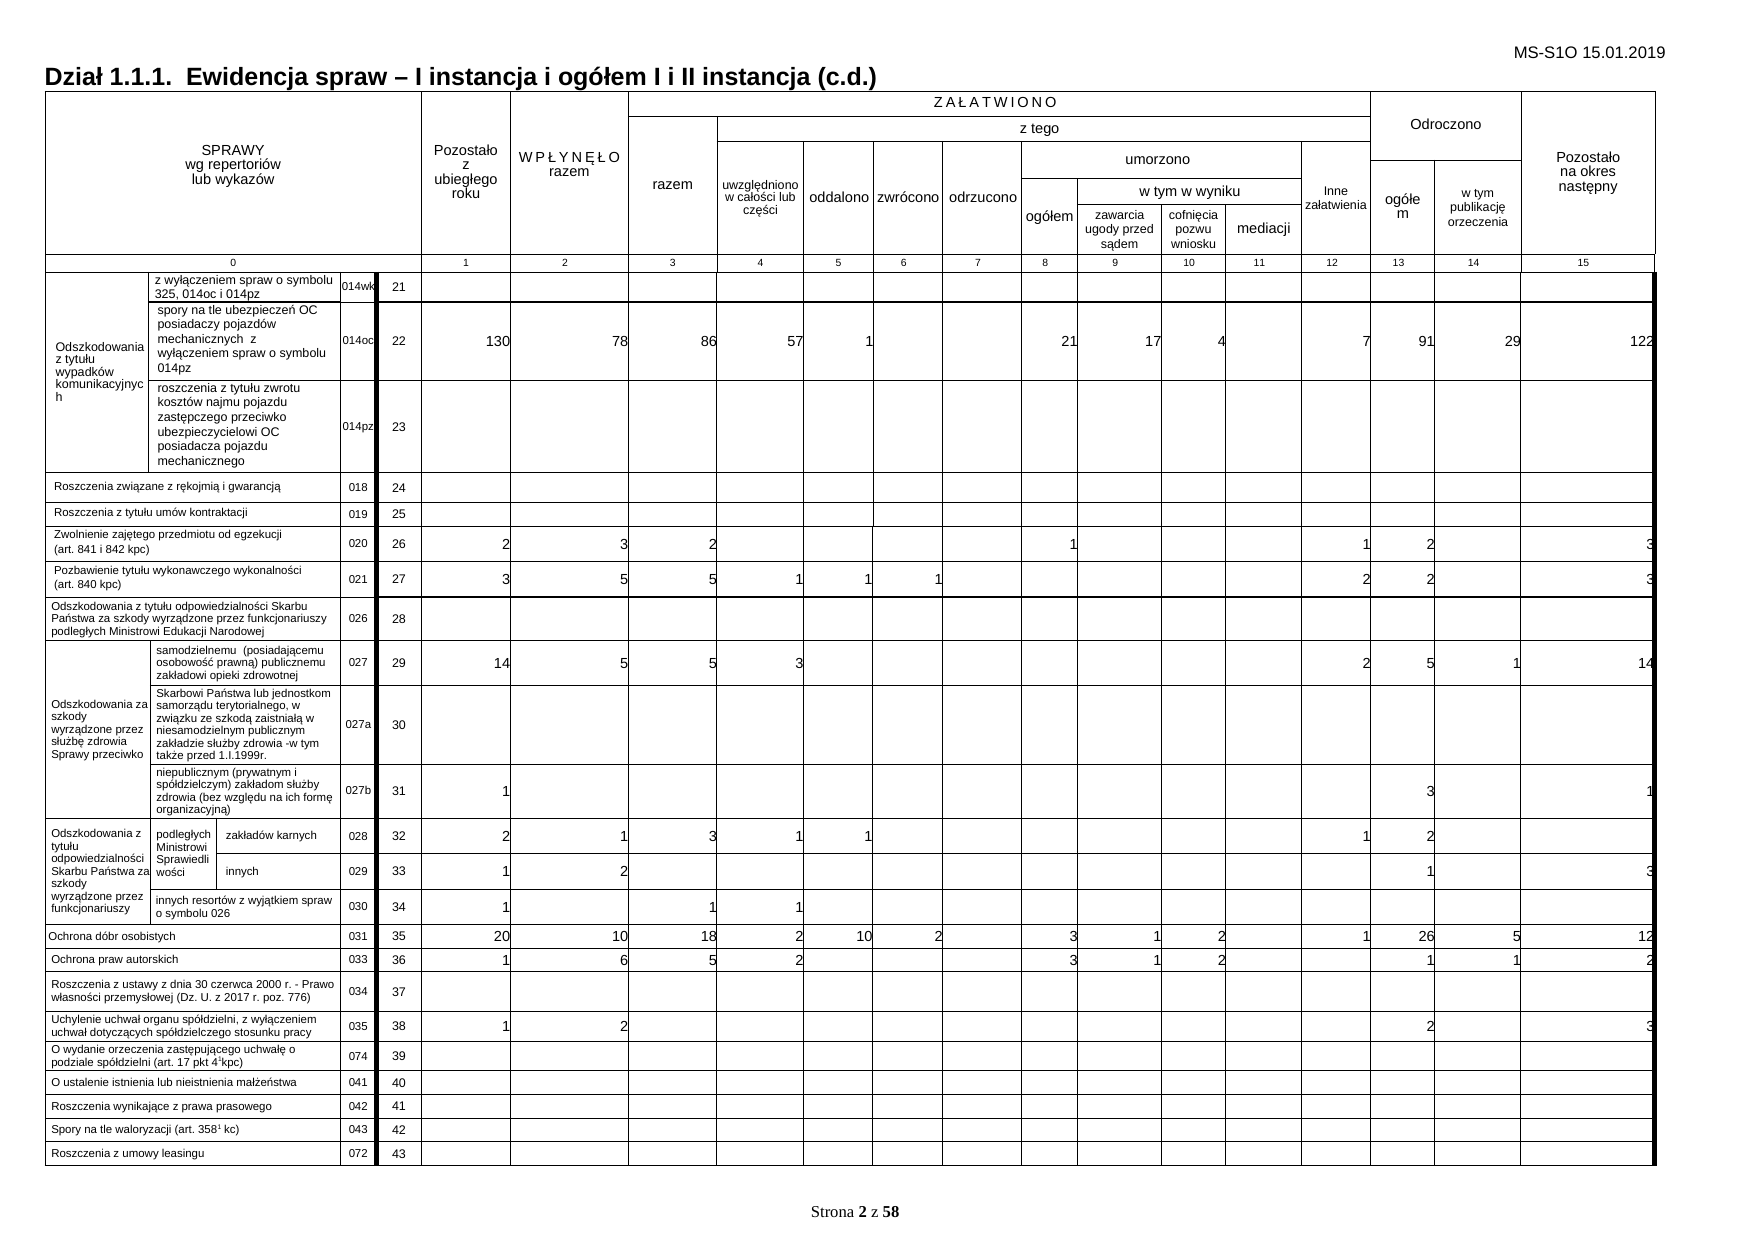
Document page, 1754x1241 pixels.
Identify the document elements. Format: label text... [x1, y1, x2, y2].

table_cell [1435, 686, 1520, 763]
table_cell [511, 503, 628, 526]
table_cell 1 [511, 819, 628, 853]
table_cell [1022, 1012, 1077, 1041]
table_header SPRAWY wg repertoriów lub wykazów [46, 92, 421, 254]
table_cell odrzucono [943, 142, 1021, 254]
table_cell [511, 972, 628, 1011]
table_cell umorzono [1022, 142, 1301, 178]
table_cell [873, 949, 942, 971]
table_cell [943, 1119, 1021, 1141]
table_cell [1521, 1142, 1652, 1165]
table_cell 1 [1302, 527, 1370, 561]
table_cell [717, 1142, 803, 1165]
table_cell 86 [629, 303, 716, 379]
table_cell [1302, 1119, 1370, 1141]
table_cell 2 [873, 925, 942, 947]
table_cell 3 [1521, 562, 1652, 596]
table_cell [1022, 1142, 1077, 1165]
table_cell [1435, 527, 1520, 561]
table_cell [1226, 925, 1301, 947]
table_cell 33 [379, 854, 421, 888]
table_cell [511, 765, 628, 818]
table_cell 30 [379, 686, 421, 763]
table_cell 6 [511, 949, 628, 971]
table_cell [943, 1142, 1021, 1165]
table_cell 1 [804, 819, 872, 853]
table_cell [873, 890, 942, 924]
table_cell Odszkodowania z tytułu odpowiedzialności Skarbu Państwa za szkody wyrządzone przez funkcjonariuszy [46, 819, 150, 924]
table_cell [717, 381, 803, 472]
table_cell [1371, 972, 1434, 1011]
table_cell 0 [46, 255, 421, 272]
table_cell 1 [1435, 641, 1520, 684]
table_cell 041 [341, 1071, 374, 1094]
table_cell [804, 1042, 872, 1070]
table_cell [874, 303, 942, 379]
table_cell 1 [1078, 925, 1161, 947]
table_cell Ochrona praw autorskich [46, 949, 340, 971]
table_cell [1302, 1042, 1370, 1070]
table_cell [1521, 1119, 1652, 1141]
table_cell 1 [422, 949, 510, 971]
table_cell [943, 273, 1021, 301]
table_cell [1226, 598, 1301, 640]
table_cell 035 [341, 1012, 374, 1041]
table_cell [629, 473, 716, 502]
table_cell [1022, 819, 1077, 853]
table_cell [629, 765, 716, 818]
table_cell 1 [629, 890, 716, 924]
table_cell [1226, 1095, 1301, 1118]
table_cell podległych Ministrowi Sprawiedliwości [151, 819, 216, 888]
table_header Odroczono [1371, 92, 1521, 159]
table_cell [1302, 890, 1370, 924]
table_cell 2 [422, 527, 510, 561]
table_cell [1302, 473, 1370, 502]
table_cell 2 [511, 854, 628, 888]
table_cell mediacji [1226, 205, 1301, 254]
table_cell [1078, 890, 1161, 924]
table_cell 030 [341, 890, 374, 924]
table_cell [1371, 1119, 1434, 1141]
table_cell 1 [873, 562, 942, 596]
table_cell [511, 381, 628, 472]
table_cell 2 [422, 819, 510, 853]
table_cell [717, 972, 803, 1011]
table_cell 014pz [341, 381, 374, 472]
table_cell [1162, 527, 1225, 561]
table_cell O wydanie orzeczenia zastępującego uchwałę o podziale spółdzielni (art. 17 pkt 41kpc) [46, 1042, 340, 1070]
table_cell [1162, 854, 1225, 888]
table_cell [511, 1042, 628, 1070]
table_cell 018 [341, 473, 374, 502]
table_cell 5 [629, 949, 716, 971]
table_cell [1022, 598, 1077, 640]
table_cell [1078, 765, 1161, 818]
table_cell 1 [422, 765, 510, 818]
table_cell 027b [341, 765, 374, 818]
table_cell [1302, 381, 1370, 472]
table_cell [1022, 562, 1077, 596]
table_cell [1302, 1012, 1370, 1041]
table_cell 3 [629, 255, 717, 272]
table_cell [804, 890, 872, 924]
table_cell [511, 273, 628, 301]
table_cell 028 [341, 819, 374, 853]
table_cell razem [629, 117, 717, 254]
table_header ZAŁATWIONO [629, 92, 1370, 116]
table_cell [1162, 1095, 1225, 1118]
table_cell 4 [718, 255, 803, 272]
table_cell 5 [1435, 925, 1520, 947]
table_cell [1022, 1095, 1077, 1118]
table_cell [1022, 972, 1077, 1011]
table_cell [1078, 854, 1161, 888]
table_cell 29 [379, 641, 421, 684]
table_cell 13 [1371, 255, 1434, 272]
table_cell 5 [1371, 641, 1434, 684]
table_cell [1162, 1012, 1225, 1041]
table_cell 2 [1521, 949, 1652, 971]
table_cell [1302, 598, 1370, 640]
table_cell zawarcia ugody przed sądem [1078, 205, 1161, 254]
table_cell 25 [379, 503, 421, 526]
table_cell [511, 1095, 628, 1118]
table_cell 2 [1371, 527, 1434, 561]
table_cell [1226, 949, 1301, 971]
table_cell [943, 1095, 1021, 1118]
table_cell 1 [1022, 527, 1077, 561]
table_cell 26 [1371, 925, 1434, 947]
table_cell [629, 972, 716, 1011]
table_cell [804, 949, 872, 971]
table_cell [1078, 1012, 1161, 1041]
table_cell [1162, 1119, 1225, 1141]
table_cell [1078, 819, 1161, 853]
table_cell [943, 1071, 1021, 1094]
table_cell 37 [379, 972, 421, 1011]
table_cell 1 [1371, 854, 1434, 888]
table_cell 2 [1302, 641, 1370, 684]
table_cell [1302, 854, 1370, 888]
table_cell [1226, 1042, 1301, 1070]
table_cell [943, 1042, 1021, 1070]
table_cell [511, 686, 628, 763]
table_cell zakładów karnych [217, 819, 340, 853]
table_cell Roszczenia wynikające z prawa prasowego [46, 1095, 340, 1118]
table_cell 014wk [341, 273, 374, 301]
table_cell [943, 925, 1021, 947]
table_cell 072 [341, 1142, 374, 1165]
table_cell [717, 527, 803, 561]
table_cell Spory na tle waloryzacji (art. 3581 kc) [46, 1119, 340, 1141]
table_cell samodzielnemu (posiadającemu osobowość prawną) publicznemu zakładowi opieki zdrowotnej [151, 641, 340, 684]
table_cell [1078, 598, 1161, 640]
table_cell [1521, 1042, 1652, 1070]
table_cell [1162, 890, 1225, 924]
table_cell [511, 473, 628, 502]
table_cell 1 [1371, 949, 1434, 971]
table_cell 91 [1371, 303, 1434, 379]
table_cell 122 [1521, 303, 1652, 379]
table_cell [804, 503, 873, 526]
table_header WPŁYNĘŁO razem [511, 92, 628, 254]
table_cell 39 [379, 1042, 421, 1070]
table_cell w tym w wyniku [1078, 179, 1301, 204]
table_cell [1022, 503, 1077, 526]
table_cell [1078, 381, 1161, 472]
table_cell [1521, 686, 1652, 763]
table_cell [422, 1142, 510, 1165]
table_cell [1162, 562, 1225, 596]
table_cell 34 [379, 890, 421, 924]
table_cell [1162, 972, 1225, 1011]
table_cell [873, 765, 942, 818]
table_cell 7 [1302, 303, 1370, 379]
table_cell [717, 473, 803, 502]
table_cell Uchylenie uchwał organu spółdzielni, z wyłączeniem uchwał dotyczących spółdzielczego stosunku pracy [46, 1012, 340, 1041]
table_cell [1435, 854, 1520, 888]
table_cell [629, 1071, 716, 1094]
table_cell 5 [511, 562, 628, 596]
table_cell 4 [1162, 303, 1225, 379]
table_cell 36 [379, 949, 421, 971]
table_cell [1435, 381, 1520, 472]
table_cell [717, 1071, 803, 1094]
table_cell [1371, 1142, 1434, 1165]
table_cell [1022, 273, 1077, 301]
table_cell [629, 854, 716, 888]
table_cell [873, 1095, 942, 1118]
table_cell 033 [341, 949, 374, 971]
table_cell [1162, 1142, 1225, 1165]
table_cell [629, 273, 716, 301]
table_cell [943, 562, 1021, 596]
table_cell [1371, 381, 1434, 472]
table_cell [943, 303, 1021, 379]
table_cell [1226, 890, 1301, 924]
table_cell z wyłączeniem spraw o symbolu 325, 014oc i 014pz [149, 273, 340, 301]
table_cell [717, 686, 803, 763]
table_cell 5 [629, 641, 716, 684]
table_cell Roszczenia związane z rękojmią i gwarancją [46, 473, 340, 502]
table_cell [1078, 562, 1161, 596]
table_cell [1078, 1119, 1161, 1141]
table_cell 27 [379, 562, 421, 596]
table_cell [804, 527, 872, 561]
table_cell [422, 503, 510, 526]
table_cell innych [217, 854, 340, 888]
table_cell 1 [804, 303, 873, 379]
table_cell [1226, 765, 1301, 818]
table_cell 9 [1078, 255, 1161, 272]
table_cell 42 [379, 1119, 421, 1141]
table_cell [1435, 819, 1520, 853]
table_cell [1078, 527, 1161, 561]
table_cell 021 [341, 562, 374, 596]
table_cell [717, 854, 803, 888]
table_cell [629, 1142, 716, 1165]
table_cell [1302, 949, 1370, 971]
table_cell [1302, 1071, 1370, 1094]
table_cell [629, 503, 716, 526]
table_cell [873, 819, 942, 853]
table_cell 5 [629, 562, 716, 596]
table_cell [629, 1012, 716, 1041]
table_cell [1226, 819, 1301, 853]
table_cell [804, 1119, 872, 1141]
table_cell [804, 273, 873, 301]
table_cell [873, 1042, 942, 1070]
table_cell [1022, 1119, 1077, 1141]
table_cell [1162, 819, 1225, 853]
table_cell 26 [379, 527, 421, 561]
table_cell [717, 503, 803, 526]
table_cell Inne załatwienia [1302, 142, 1370, 254]
table_cell [717, 1119, 803, 1141]
table_cell 14 [1435, 255, 1521, 272]
table_cell Odszkodowania z tytułu wypadków komunikacyjnych [46, 273, 148, 472]
table_cell 2 [511, 1012, 628, 1041]
table_cell [1435, 598, 1520, 640]
table_cell 1 [422, 890, 510, 924]
table_cell [1162, 273, 1225, 301]
table_cell [422, 598, 510, 640]
table_cell 17 [1078, 303, 1161, 379]
table_cell 1 [804, 562, 872, 596]
table_cell Zwolnienie zajętego przedmiotu od egzekucji (art. 841 i 842 kpc) [46, 527, 340, 561]
table_cell [1435, 1095, 1520, 1118]
table_cell [629, 1042, 716, 1070]
table_cell [1022, 1071, 1077, 1094]
table_cell [717, 1095, 803, 1118]
table_cell 1 [1302, 819, 1370, 853]
table_cell [1226, 1012, 1301, 1041]
table_cell 32 [379, 819, 421, 853]
table_cell 020 [341, 527, 374, 561]
table_cell [1078, 1042, 1161, 1070]
table_cell 57 [717, 303, 803, 379]
table_cell [629, 1095, 716, 1118]
table_cell 1 [717, 819, 803, 853]
table_cell [943, 686, 1021, 763]
table_cell [1302, 1095, 1370, 1118]
table_cell [1302, 1142, 1370, 1165]
table_cell [422, 1042, 510, 1070]
table_cell 3 [1521, 854, 1652, 888]
table_cell 10 [804, 925, 872, 947]
table_cell [511, 1071, 628, 1094]
table_cell [873, 1142, 942, 1165]
table_cell [873, 972, 942, 1011]
table_cell [1022, 641, 1077, 684]
table_cell [1162, 598, 1225, 640]
table_cell [874, 381, 942, 472]
table_cell 1 [422, 255, 510, 272]
table_cell ogółem [1022, 179, 1077, 254]
table_cell [422, 381, 510, 472]
table_cell [717, 598, 803, 640]
table_cell [1226, 972, 1301, 1011]
table_cell [873, 686, 942, 763]
table_cell [1302, 273, 1370, 301]
table_cell [943, 819, 1021, 853]
table_cell [804, 765, 872, 818]
table_cell oddalono [804, 142, 873, 254]
table_cell [1226, 303, 1301, 379]
table_cell 18 [629, 925, 716, 947]
table_cell 043 [341, 1119, 374, 1141]
table_cell [943, 527, 1021, 561]
table_cell [1162, 503, 1225, 526]
table_cell [943, 598, 1021, 640]
table_cell [943, 854, 1021, 888]
table_cell [1371, 473, 1434, 502]
table_cell [1162, 1042, 1225, 1070]
table_cell [804, 1012, 872, 1041]
table_cell [1435, 765, 1520, 818]
table_cell [1162, 686, 1225, 763]
table_cell [873, 1119, 942, 1141]
table_cell [1371, 598, 1434, 640]
table_cell spory na tle ubezpieczeń OC posiadaczy pojazdów mechanicznych z wyłączeniem spraw o symbolu 014pz [149, 303, 340, 379]
table_cell 15 [1522, 255, 1654, 272]
table_cell [629, 1119, 716, 1141]
table_cell [804, 1142, 872, 1165]
table_cell 29 [1435, 303, 1520, 379]
table_cell 2 [1302, 562, 1370, 596]
table_cell [873, 1012, 942, 1041]
table_cell [1435, 503, 1520, 526]
table_cell Odszkodowania za szkody wyrządzone przez służbę zdrowia Sprawy przeciwko [46, 641, 150, 818]
table_cell [874, 273, 942, 301]
table_cell Roszczenia z tytułu umów kontraktacji [46, 503, 340, 526]
table_cell 019 [341, 503, 374, 526]
table_cell 3 [1521, 527, 1652, 561]
table_cell [1521, 1095, 1652, 1118]
table_cell 10 [1162, 255, 1225, 272]
table_cell [874, 473, 942, 502]
table_header Pozostało z ubiegłego roku [422, 92, 510, 254]
table_cell 1 [422, 1012, 510, 1041]
table_cell [804, 686, 872, 763]
table_cell [1022, 473, 1077, 502]
table_cell [804, 641, 872, 684]
table_cell 7 [943, 255, 1021, 272]
table_cell [1226, 562, 1301, 596]
table_cell [1078, 972, 1161, 1011]
table_cell 28 [379, 598, 421, 640]
table_cell 034 [341, 972, 374, 1011]
table_cell [1226, 1071, 1301, 1094]
text Dział 1.1.1. Ewidencja spraw – I instancja i ogółem I i II instancja (c.d.) [44, 62, 1665, 91]
table_cell uwzględniono w całości lub części [718, 142, 803, 254]
table_cell [1521, 381, 1652, 472]
table_cell 10 [511, 925, 628, 947]
table_cell [1078, 503, 1161, 526]
table_cell 11 [1226, 255, 1301, 272]
table_cell [1435, 1071, 1520, 1094]
table_cell 2 [717, 949, 803, 971]
table_cell [717, 1012, 803, 1041]
table_cell cofnięcia pozwu wniosku [1162, 205, 1225, 254]
table_cell zwrócono [874, 142, 942, 254]
table_cell [1162, 765, 1225, 818]
table_cell [943, 641, 1021, 684]
table_cell [1371, 1071, 1434, 1094]
table_cell 8 [1022, 255, 1077, 272]
table_cell 3 [422, 562, 510, 596]
table_cell [422, 273, 510, 301]
table_cell [1371, 686, 1434, 763]
table_cell 2 [717, 925, 803, 947]
table_cell [1521, 598, 1652, 640]
table_cell [1371, 1042, 1434, 1070]
table_cell [1435, 273, 1520, 301]
table_cell [1521, 1071, 1652, 1094]
table_cell [1521, 819, 1652, 853]
table_cell [1435, 972, 1520, 1011]
table_cell 5 [804, 255, 873, 272]
table_cell 026 [341, 598, 374, 640]
table_cell [1371, 890, 1434, 924]
table_cell [873, 1071, 942, 1094]
table_cell 3 [1022, 925, 1077, 947]
table_cell 5 [511, 641, 628, 684]
table_cell [1022, 1042, 1077, 1070]
table_cell [1078, 1142, 1161, 1165]
table_cell [717, 765, 803, 818]
table_cell 2 [1371, 1012, 1434, 1041]
table_cell 24 [379, 473, 421, 502]
table_cell [1435, 1119, 1520, 1141]
table_cell [511, 890, 628, 924]
table_cell [1226, 641, 1301, 684]
table_cell 6 [874, 255, 942, 272]
table_cell [422, 1119, 510, 1141]
table_cell 31 [379, 765, 421, 818]
table_cell [943, 503, 1021, 526]
table_cell [1302, 503, 1370, 526]
table_cell [1521, 503, 1652, 526]
table_cell [804, 1071, 872, 1094]
table_cell [629, 686, 716, 763]
table_cell Roszczenia z ustawy z dnia 30 czerwca 2000 r. - Prawo własności przemysłowej (Dz. U. z 2017 r. poz. 776) [46, 972, 340, 1011]
table_cell 1 [1521, 765, 1652, 818]
table_cell [1162, 473, 1225, 502]
table_cell [943, 972, 1021, 1011]
table_cell w tym publikację orzeczenia [1435, 161, 1521, 254]
table_cell [1521, 972, 1652, 1011]
table_cell 22 [379, 303, 421, 379]
table_cell [1162, 1071, 1225, 1094]
table_cell 1 [1302, 925, 1370, 947]
table_cell [422, 686, 510, 763]
table_cell [804, 1095, 872, 1118]
table_cell 2 [1371, 562, 1434, 596]
table_cell [511, 598, 628, 640]
table_cell Pozbawienie tytułu wykonawczego wykonalności (art. 840 kpc) [46, 562, 340, 596]
table_cell [1435, 1142, 1520, 1165]
table_cell 2 [1371, 819, 1434, 853]
table_cell [873, 854, 942, 888]
table_cell [1435, 473, 1520, 502]
table_cell [1078, 273, 1161, 301]
table_cell [1226, 686, 1301, 763]
table_cell [717, 1042, 803, 1070]
table_cell roszczenia z tytułu zwrotu kosztów najmu pojazdu zastępczego przeciwko ubezpieczycielowi OC posiadacza pojazdu mechanicznego [149, 381, 340, 472]
table_cell 3 [1371, 765, 1434, 818]
table_cell 074 [341, 1042, 374, 1070]
table_cell Skarbowi Państwa lub jednostkom samorządu terytorialnego, w związku ze szkodą zaistniałą w niesamodzielnym publicznym zakładzie służby zdrowia -w tym także przed 1.I.1999r. [151, 686, 340, 763]
table_cell [943, 890, 1021, 924]
table_cell 2 [1162, 949, 1225, 971]
table_cell [1226, 527, 1301, 561]
table_cell [1078, 641, 1161, 684]
table_cell [873, 598, 942, 640]
table_cell [1521, 890, 1652, 924]
table_cell Ochrona dóbr osobistych [46, 925, 340, 947]
table_cell 031 [341, 925, 374, 947]
table_cell 3 [511, 527, 628, 561]
table_cell [1371, 1095, 1434, 1118]
table_cell 21 [379, 273, 421, 301]
table_cell 3 [1521, 1012, 1652, 1041]
table_cell [804, 972, 872, 1011]
table_cell [1435, 1012, 1520, 1041]
table_cell [1078, 473, 1161, 502]
table_cell 029 [341, 854, 374, 888]
table_cell [1162, 381, 1225, 472]
table_cell [943, 1012, 1021, 1041]
table_cell [1022, 854, 1077, 888]
table_cell [1226, 381, 1301, 472]
table_cell 2 [511, 255, 628, 272]
table_cell 1 [717, 562, 803, 596]
table_cell [1521, 273, 1652, 301]
table_cell 14 [1521, 641, 1652, 684]
table_cell [629, 381, 716, 472]
table_cell [873, 527, 942, 561]
table_cell 43 [379, 1142, 421, 1165]
table_cell [1302, 765, 1370, 818]
table_cell [1226, 503, 1301, 526]
table_header Pozostało na okres następny [1522, 92, 1655, 254]
table_cell 38 [379, 1012, 421, 1041]
table_cell [629, 598, 716, 640]
table_cell [943, 473, 1021, 502]
table_cell [1078, 1071, 1161, 1094]
table_cell [1226, 473, 1301, 502]
table_cell Roszczenia z umowy leasingu [46, 1142, 340, 1165]
table_cell [943, 381, 1021, 472]
table_cell [511, 1119, 628, 1141]
table_cell [943, 949, 1021, 971]
table_cell niepublicznym (prywatnym i spółdzielczym) zakładom służby zdrowia (bez względu na ich formę organizacyjną) [151, 765, 340, 818]
table_cell 12 [1521, 925, 1652, 947]
table_cell 20 [422, 925, 510, 947]
table_cell [1435, 890, 1520, 924]
table_cell [804, 473, 873, 502]
table_cell 40 [379, 1071, 421, 1094]
table_cell [1371, 503, 1434, 526]
table_cell 35 [379, 925, 421, 947]
table_cell 3 [629, 819, 716, 853]
table_cell [874, 503, 942, 526]
table_cell [804, 598, 872, 640]
table_cell [1302, 686, 1370, 763]
table_cell [1226, 1142, 1301, 1165]
table_cell 78 [511, 303, 628, 379]
table_cell 1 [422, 854, 510, 888]
table_cell 1 [1435, 949, 1520, 971]
table_cell 21 [1022, 303, 1077, 379]
table_cell [804, 381, 873, 472]
table_cell 014oc [341, 303, 374, 379]
table_cell [1078, 1095, 1161, 1118]
table_cell [511, 1142, 628, 1165]
table_cell [422, 473, 510, 502]
table_cell 3 [1022, 949, 1077, 971]
table_cell [1226, 273, 1301, 301]
table_cell [1435, 562, 1520, 596]
table_cell 2 [1162, 925, 1225, 947]
table_cell 41 [379, 1095, 421, 1118]
table_cell 12 [1302, 255, 1370, 272]
table_cell [1302, 972, 1370, 1011]
table_cell innych resortów z wyjątkiem spraw o symbolu 026 [151, 890, 340, 924]
table_cell [1078, 686, 1161, 763]
table_cell [1162, 641, 1225, 684]
table_cell [1521, 473, 1652, 502]
table_cell [804, 854, 872, 888]
table_cell [1226, 1119, 1301, 1141]
table_cell 1 [717, 890, 803, 924]
table_cell 1 [1078, 949, 1161, 971]
table_cell Odszkodowania z tytułu odpowiedzialności Skarbu Państwa za szkody wyrządzone przez funkcjonariuszy podległych Ministrowi Edukacji Narodowej [46, 598, 340, 640]
table_cell [717, 273, 803, 301]
table_cell z tego [718, 117, 1370, 141]
table_cell [422, 1071, 510, 1094]
table_cell [1371, 273, 1434, 301]
table_cell [422, 972, 510, 1011]
table_cell [1022, 890, 1077, 924]
table_cell [943, 765, 1021, 818]
table_cell [873, 641, 942, 684]
table_cell [1226, 854, 1301, 888]
table_cell 027 [341, 641, 374, 684]
table_cell [1022, 765, 1077, 818]
table_cell 14 [422, 641, 510, 684]
table_cell 042 [341, 1095, 374, 1118]
table_cell 23 [379, 381, 421, 472]
table_cell [1022, 381, 1077, 472]
table_cell 3 [717, 641, 803, 684]
table_cell [422, 1095, 510, 1118]
table_cell ogółem [1371, 161, 1434, 254]
table_cell 130 [422, 303, 510, 379]
table_cell [1022, 686, 1077, 763]
table_cell 027a [341, 686, 374, 763]
table_cell O ustalenie istnienia lub nieistnienia małżeństwa [46, 1071, 340, 1094]
table_cell [1435, 1042, 1520, 1070]
table_cell 2 [629, 527, 716, 561]
